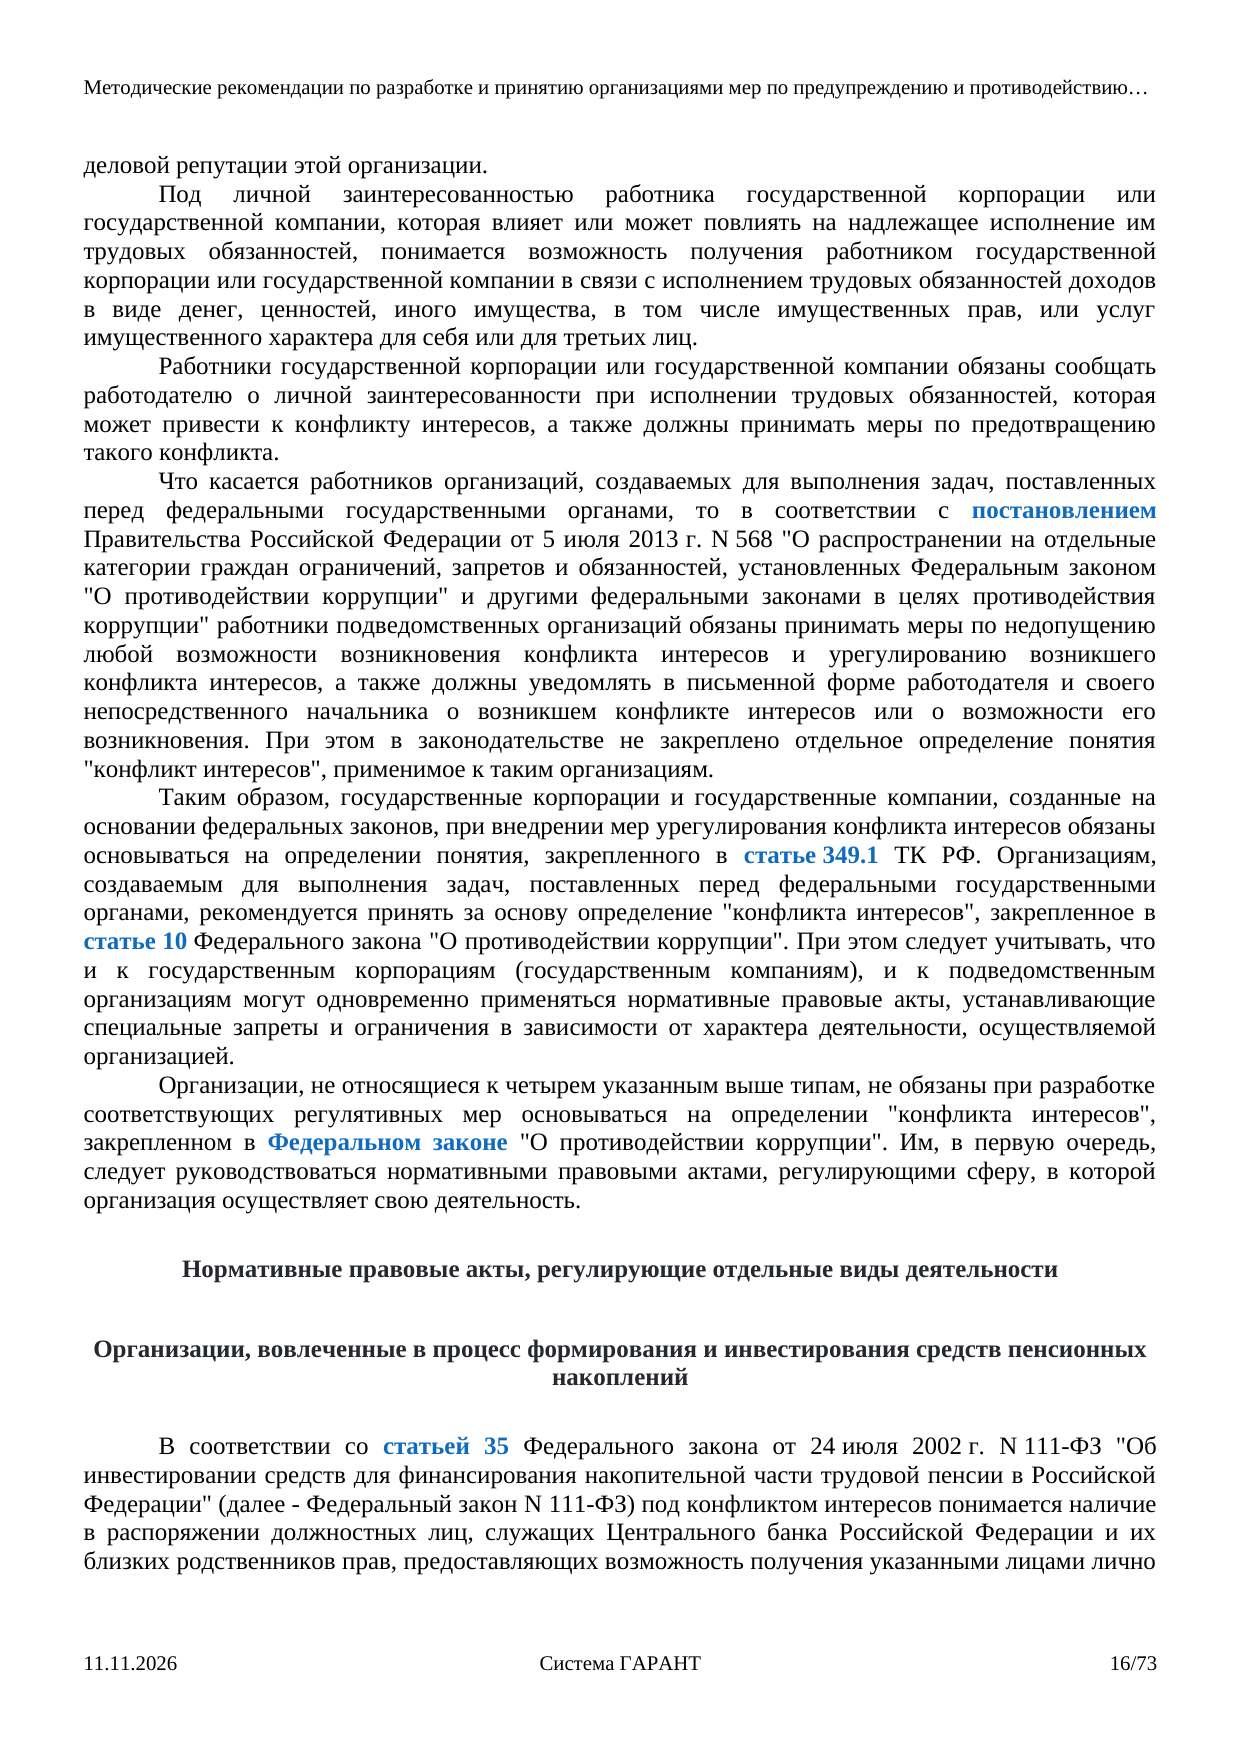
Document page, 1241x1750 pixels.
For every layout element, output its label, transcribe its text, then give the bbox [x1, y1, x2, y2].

text Работники государственной корпорации или государственной компании обязаны сообщать работодателю о личной заинтересованности при исполнении трудовых обязанностей, которая может привести к конфликту интересов, а также должны принимать меры по предотвращению такого конфликта. [83, 351, 1157, 466]
subtitle Нормативные правовые акты, регулирующие отдельные виды деятельности [83, 1254, 1157, 1282]
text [83, 150, 1157, 179]
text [83, 1431, 1157, 1575]
text Под личной заинтересованностью работника государственной корпорации или государственной компании, которая влияет или может повлиять на надлежащее исполнение им трудовых обязанностей, понимается возможность получения работником государственной корпорации или государственной компании в связи с исполнением трудовых обязанностей доходов в виде денег, ценностей, иного имущества, в том числе имущественных прав, или услуг имущественного характера для себя или для третьих лиц. [83, 179, 1157, 351]
text Таким образом, государственные корпорации и государственные компании, созданные на основании федеральных законов, при внедрении мер урегулирования конфликта интересов обязаны основываться на определении понятия, закрепленного в статье 349.1 ТК РФ. Организациям, создаваемым для выполнения задач, поставленных перед федеральными государственными органами, рекомендуется принять за основу определение "конфликта интересов", закрепленное в статье 10 Федерального закона "О противодействии коррупции". При этом следует учитывать, что и к государственным корпорациям (государственным компаниям), и к подведомственным организациям могут одновременно применяться нормативные правовые акты, устанавливающие специальные запреты и ограничения в зависимости от характера деятельности, осуществляемой организацией. [83, 782, 1157, 1070]
text Что касается работников организаций, создаваемых для выполнения задач, поставленных перед федеральными государственными органами, то в соответствии с постановлением Правительства Российской Федерации от 5 июля 2013 г. N 568 "О распространении на отдельные категории граждан ограничений, запретов и обязанностей, установленных Федеральным законом "О противодействии коррупции" и другими федеральными законами в целях противодействия коррупции" работники подведомственных организаций обязаны принимать меры по недопущению любой возможности возникновения конфликта интересов и урегулированию возникшего конфликта интересов, а также должны уведомлять в письменной форме работодателя и своего непосредственного начальника о возникшем конфликте интересов или о возможности его возникновения. При этом в законодательстве не закреплено отдельное определение понятия "конфликт интересов", применимое к таким организациям. [83, 466, 1157, 782]
subtitle Организации, вовлеченные в процесс формирования и инвестирования средств пенсионных накоплений [83, 1334, 1157, 1391]
text Организации, не относящиеся к четырем указанным выше типам, не обязаны при разработке соответствующих регулятивных мер основываться на определении "конфликта интересов", закрепленном в Федеральном законе "О противодействии коррупции". Им, в первую очередь, следует руководствоваться нормативными правовыми актами, регулирующими сферу, в которой организация осуществляет свою деятельность. [83, 1070, 1157, 1214]
